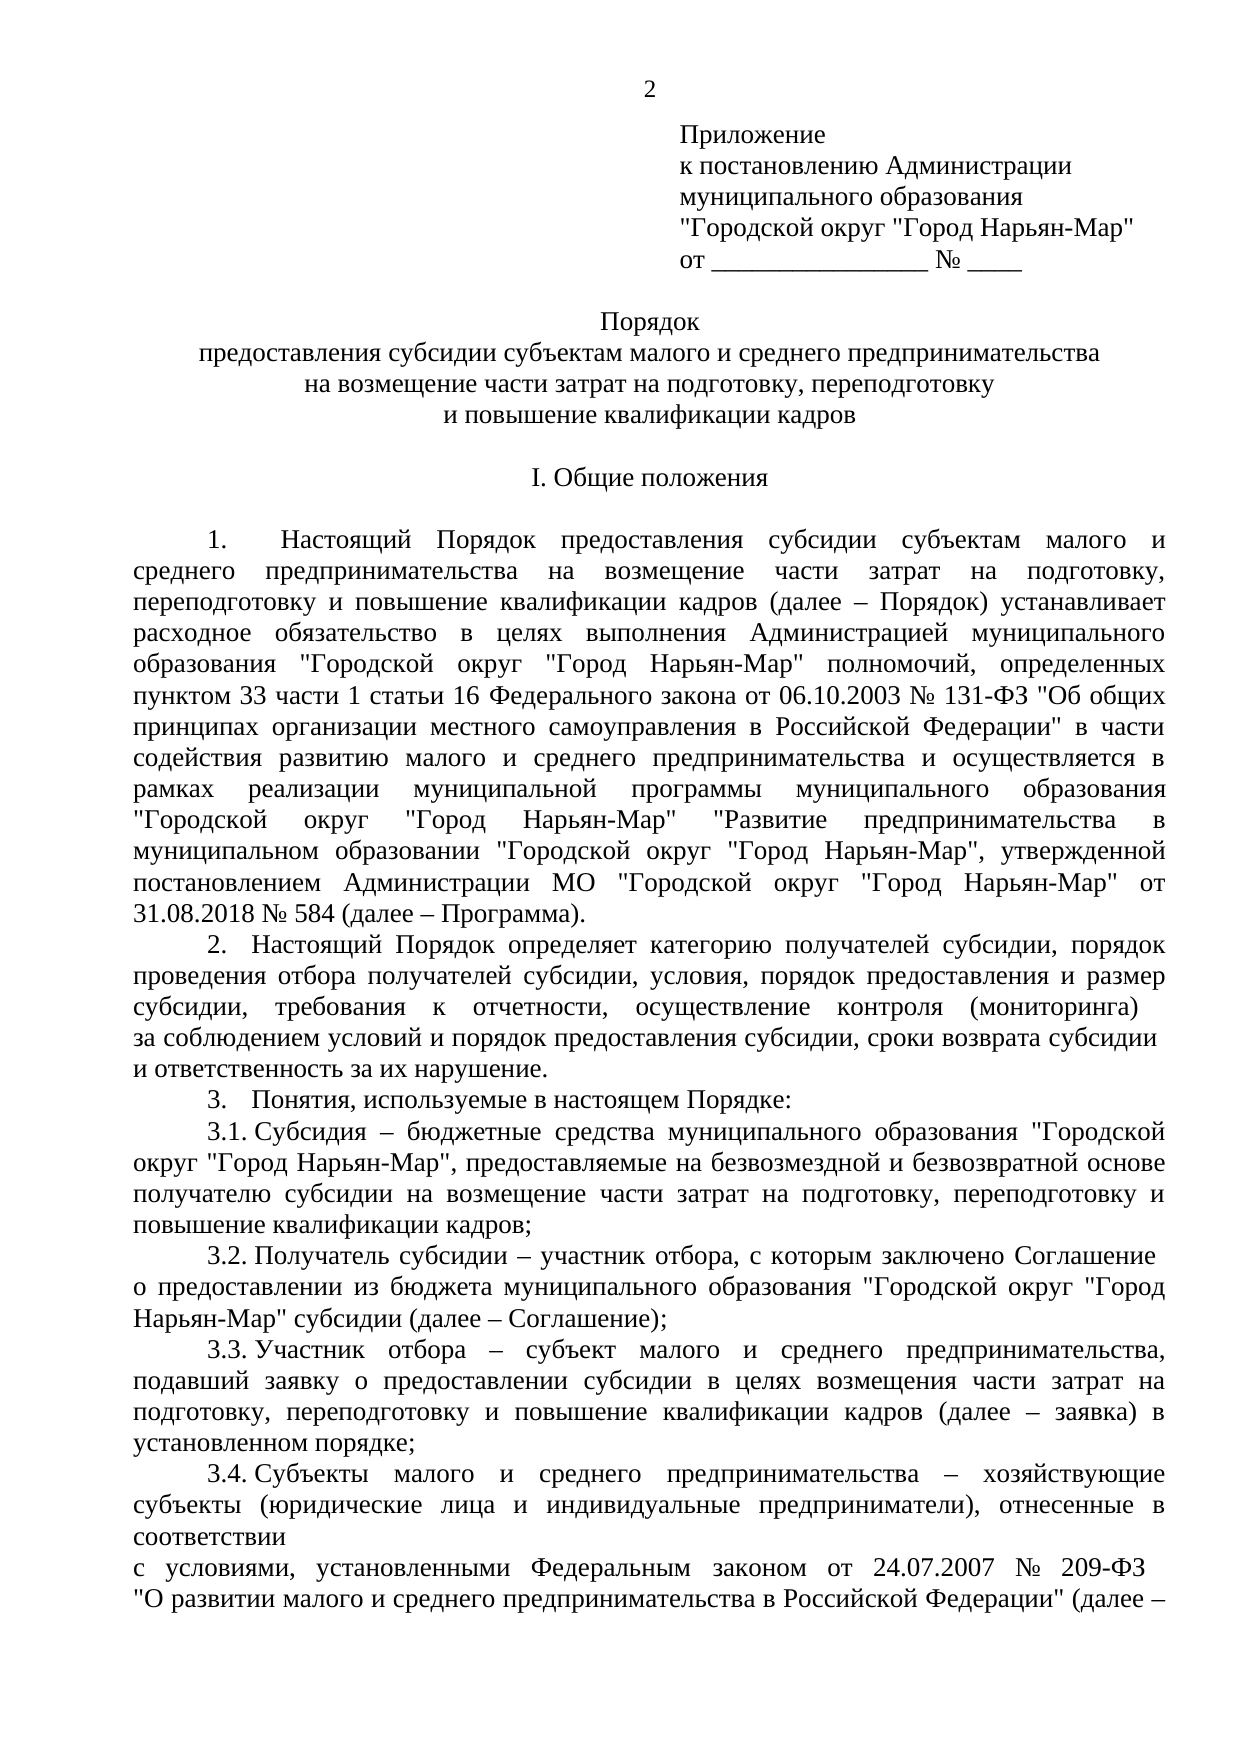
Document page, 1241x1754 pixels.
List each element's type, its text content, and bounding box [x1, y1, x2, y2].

text 3.3. Участник отбора – субъект малого и среднего предпринимательства, подавший заявку о предоставлении субсидии в целях возмещения части затрат на подготовку, переподготовку и повышение квалификации кадров (далее – заявка) в установленном порядке; [133, 1333, 1167, 1457]
text 3. Понятия, используемые в настоящем Порядке: [133, 1084, 1167, 1115]
text от ________________ № ____ [133, 243, 1167, 274]
text 2. Настоящий Порядок определяет категорию получателей субсидии, порядок проведения отбора получателей субсидии, условия, порядок предоставления и размер субсидии, требования к отчетности, осуществление контроля (мониторинга) за соблюдением условий и порядок предоставления субсидии, сроки возврата субсидии и ответственность за их нарушение. [133, 928, 1167, 1084]
text муниципального образования [133, 180, 1167, 212]
text к постановлению Администрации [133, 149, 1167, 180]
text предоставления субсидии субъектам малого и среднего предпринимательства [133, 336, 1167, 367]
text 3.2. Получатель субсидии – участник отбора, с которым заключено Соглашение о предоставлении из бюджета муниципального образования "Городской округ "Город Нарьян-Мар" субсидии (далее – Соглашение); [133, 1239, 1167, 1333]
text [133, 1457, 1167, 1613]
text "Городской округ "Город Нарьян-Мар" [133, 212, 1167, 243]
text Приложение [133, 118, 1167, 149]
title I. Общие положения [133, 461, 1167, 492]
text 1. Настоящий Порядок предоставления субсидии субъектам малого и среднего предпринимательства на возмещение части затрат на подготовку, переподготовку и повышение квалификации кадров (далее – Порядок) устанавливает расходное обязательство в целях выполнения Администрацией муниципального образования "Городской округ "Город Нарьян-Мар" полномочий, определенных пунктом 33 части 1 статьи 16 Федерального закона от 06.10.2003 № 131-ФЗ "Об общих принципах организации местного самоуправления в Российской Федерации" в части содействия развитию малого и среднего предпринимательства и осуществляется в рамках реализации муниципальной программы муниципального образования "Городской округ "Город Нарьян-Мар" "Развитие предпринимательства в муниципальном образовании "Городской округ "Город Нарьян-Мар", утвержденной постановлением Администрации МО "Городской округ "Город Нарьян-Мар" от 31.08.2018 № 584 (далее – Программа). [133, 523, 1167, 928]
title Порядок [133, 305, 1167, 336]
text 3.1. Субсидия – бюджетные средства муниципального образования "Городской округ "Город Нарьян-Мар", предоставляемые на безвозмездной и безвозвратной основе получателю субсидии на возмещение части затрат на подготовку, переподготовку и повышение квалификации кадров; [133, 1115, 1167, 1239]
text на возмещение части затрат на подготовку, переподготовку [133, 367, 1167, 398]
text и повышение квалификации кадров [133, 398, 1167, 429]
